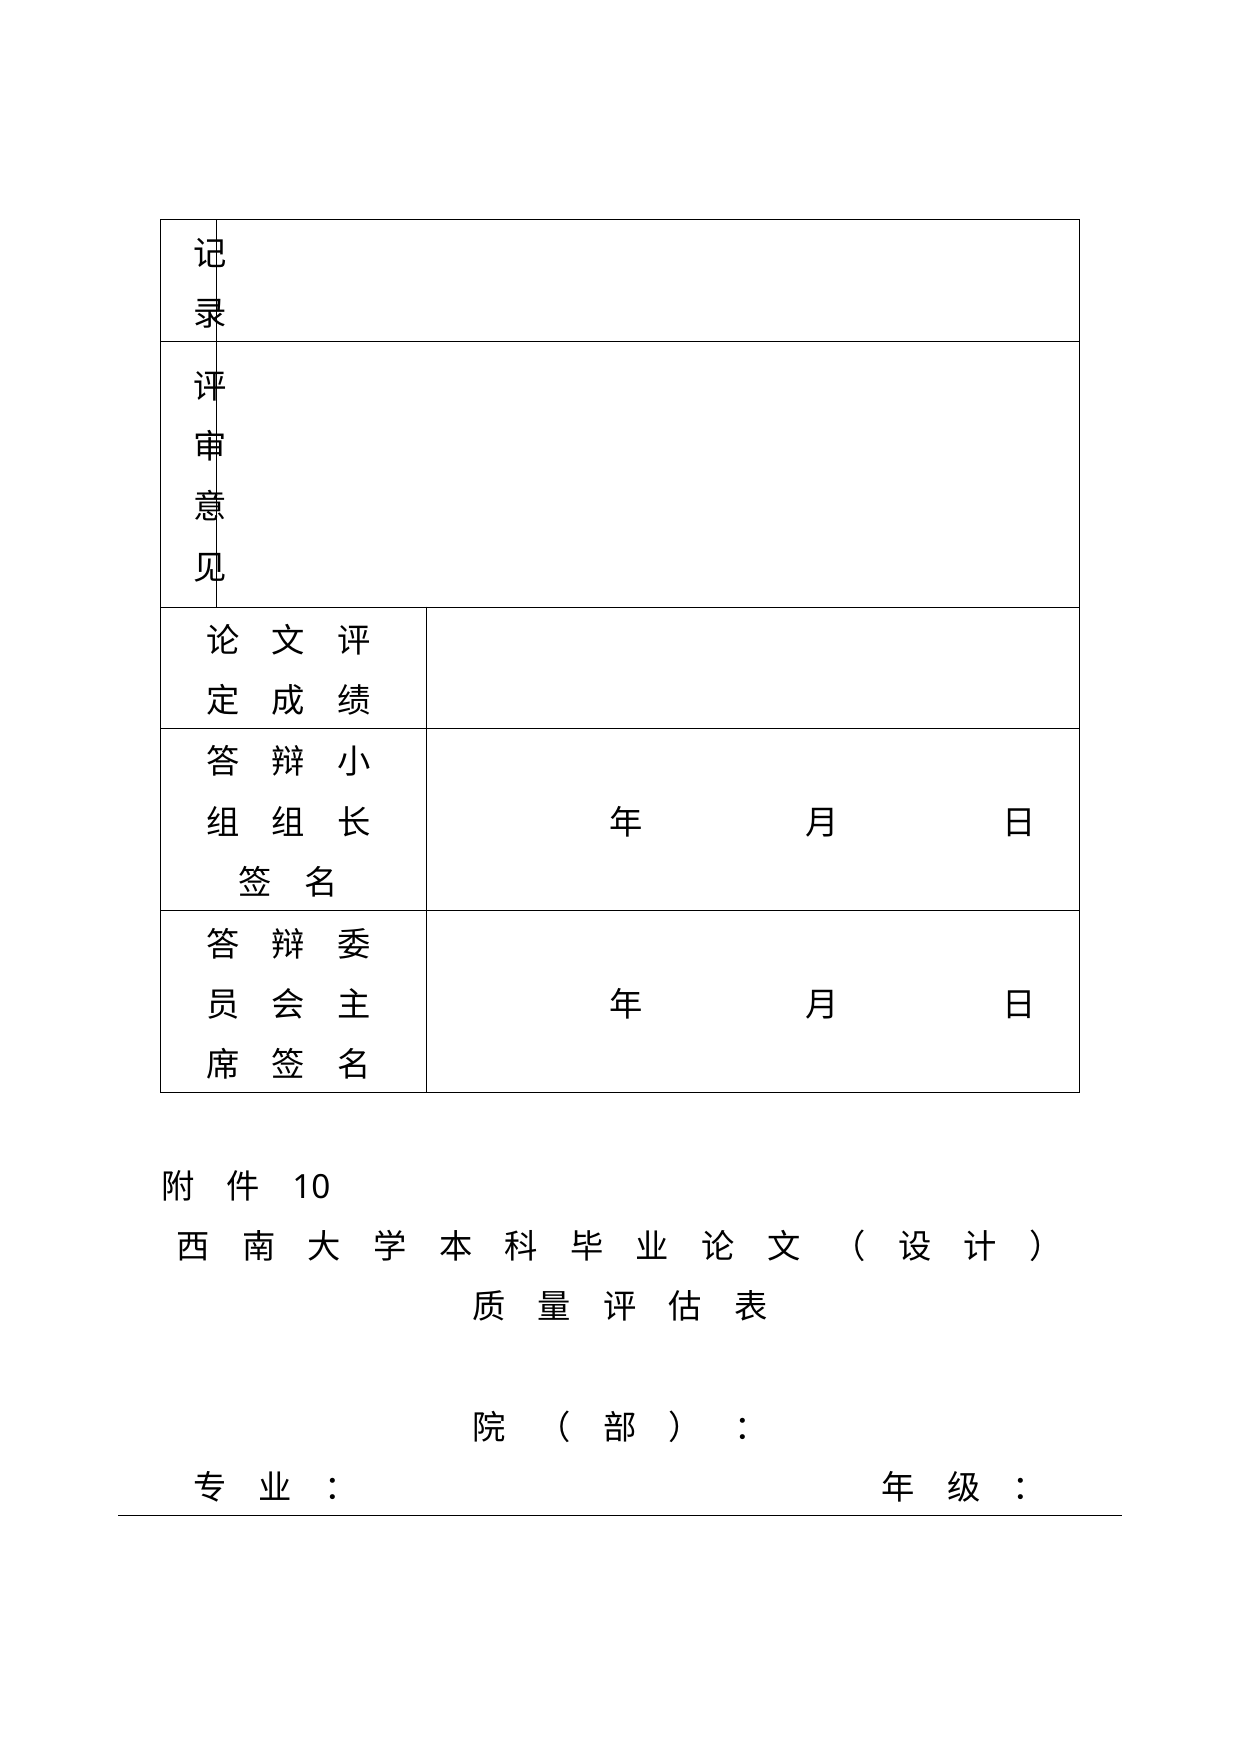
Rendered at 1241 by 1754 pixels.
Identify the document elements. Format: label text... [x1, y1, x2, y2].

table_cell 年 月 日 [427, 911, 1079, 1092]
table_cell [427, 608, 1079, 728]
table_cell 答辩委员会主席签名 [161, 911, 426, 1092]
table_cell 评审意见 [161, 342, 216, 607]
table_cell 答辩记录 [161, 220, 216, 341]
table_cell [217, 342, 1079, 607]
table_cell [217, 220, 1079, 341]
table_cell 年 月 日 [427, 729, 1079, 910]
table_header 附件10 西南大学本科毕业论文（设计）质量评估表 院部： 专业： 年级： [118, 1154, 1122, 1515]
table_cell 论文评定成绩 [161, 608, 426, 728]
table_cell 答辩小组组长 签名 [161, 729, 426, 910]
